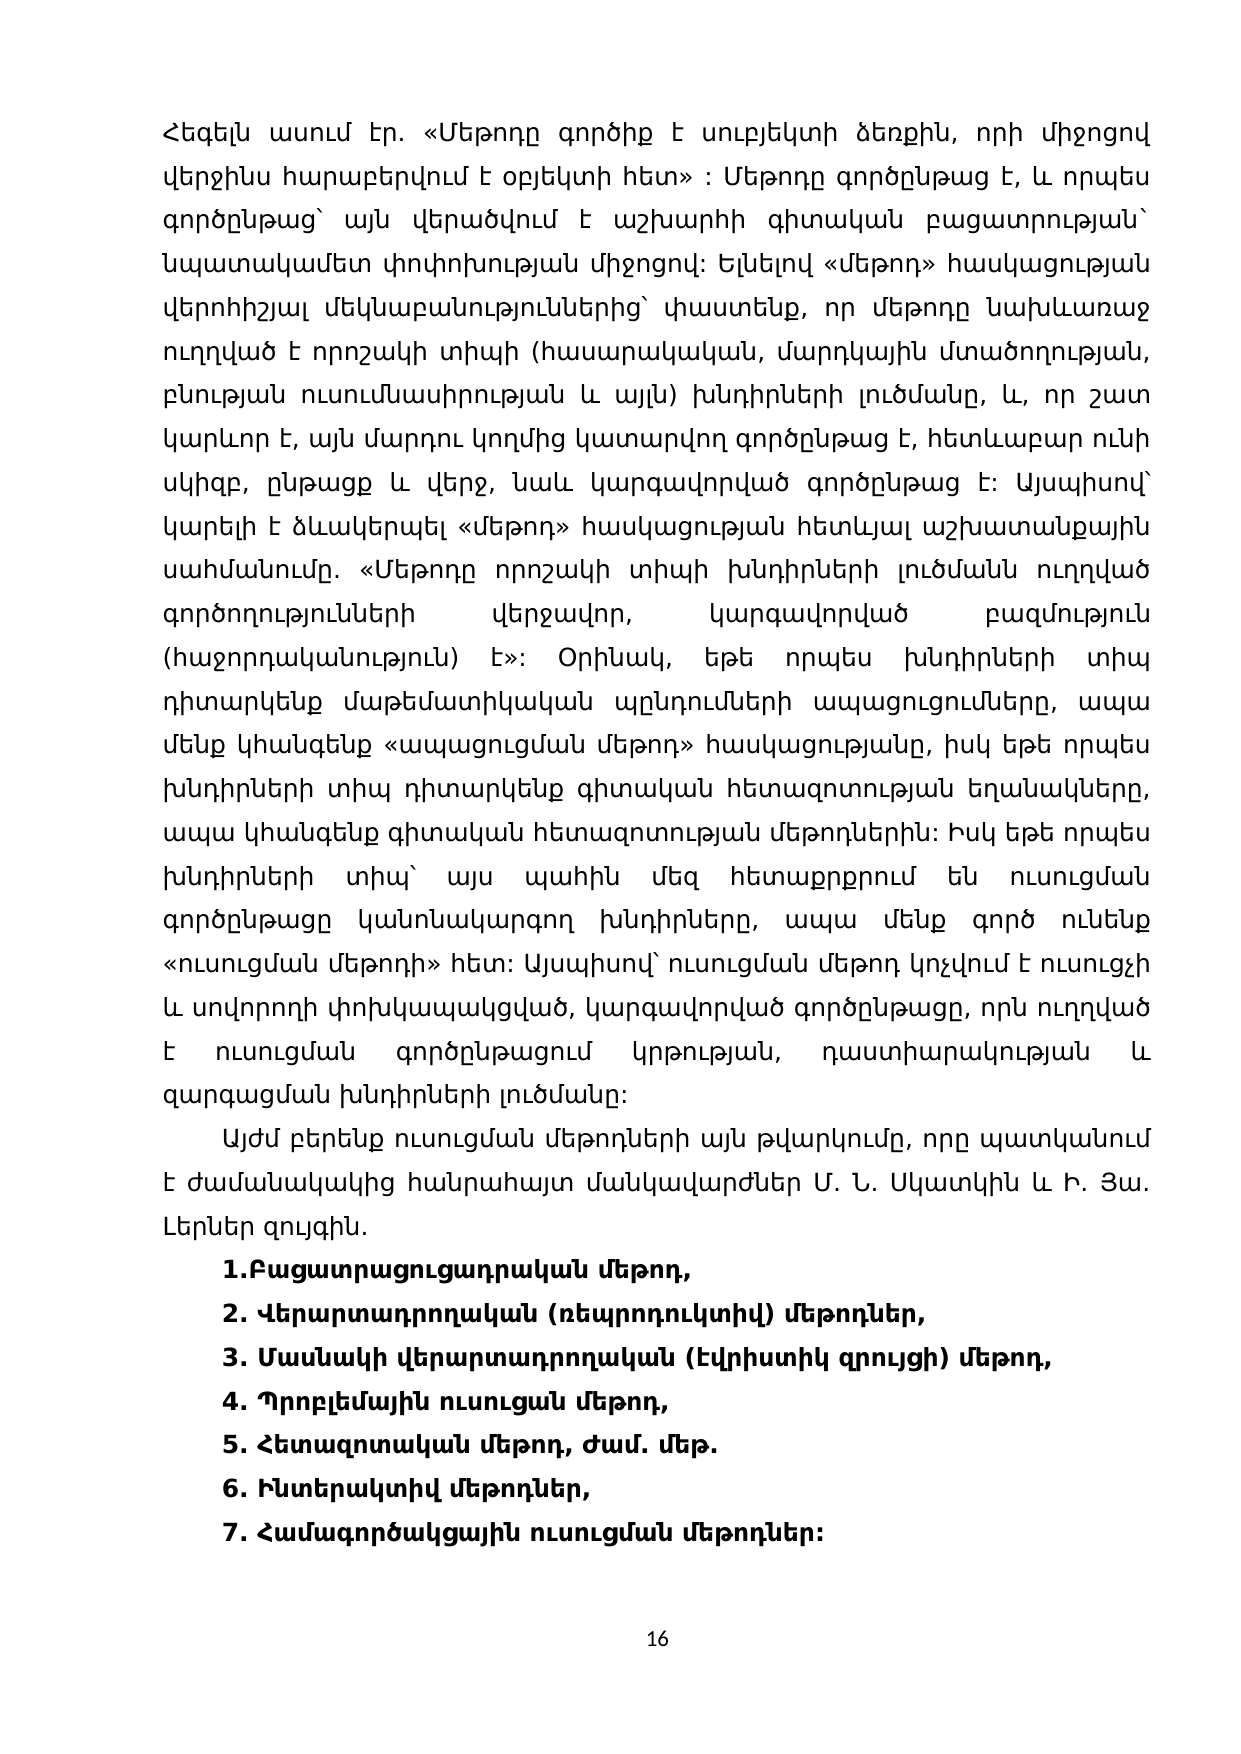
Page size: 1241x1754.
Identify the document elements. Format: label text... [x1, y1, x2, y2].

text 2. Վերարտադրողական (ռեպրոդուկտիվ) մեթոդներ, [162, 1299, 1152, 1328]
text 4. Պրոբլեմային ուսուցան մեթոդ, [162, 1387, 1152, 1416]
text 3. Մասնակի վերարտադրողական (էվրիստիկ զրույցի) մեթոդ, [162, 1343, 1152, 1372]
text 6. Ինտերակտիվ մեթոդներ, [162, 1474, 1152, 1503]
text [162, 118, 1152, 1110]
text Այժմ բերենք ուսուցման մեթոդների այն թվարկումը, որը պատկանում է ժամանակակից հանրահայտ մանկավարժներ Մ. Ն. Սկատկին և Ի. Յա. Լերներ զույգին. [162, 1124, 1152, 1241]
text 7. Համագործակցային ուսուցման մեթոդներ: [162, 1518, 1152, 1547]
text 1.Բացատրացուցադրական մեթոդ, [162, 1256, 1152, 1285]
text 5. Հետազոտական մեթոդ, Ժամ. մեթ. [162, 1431, 1152, 1460]
